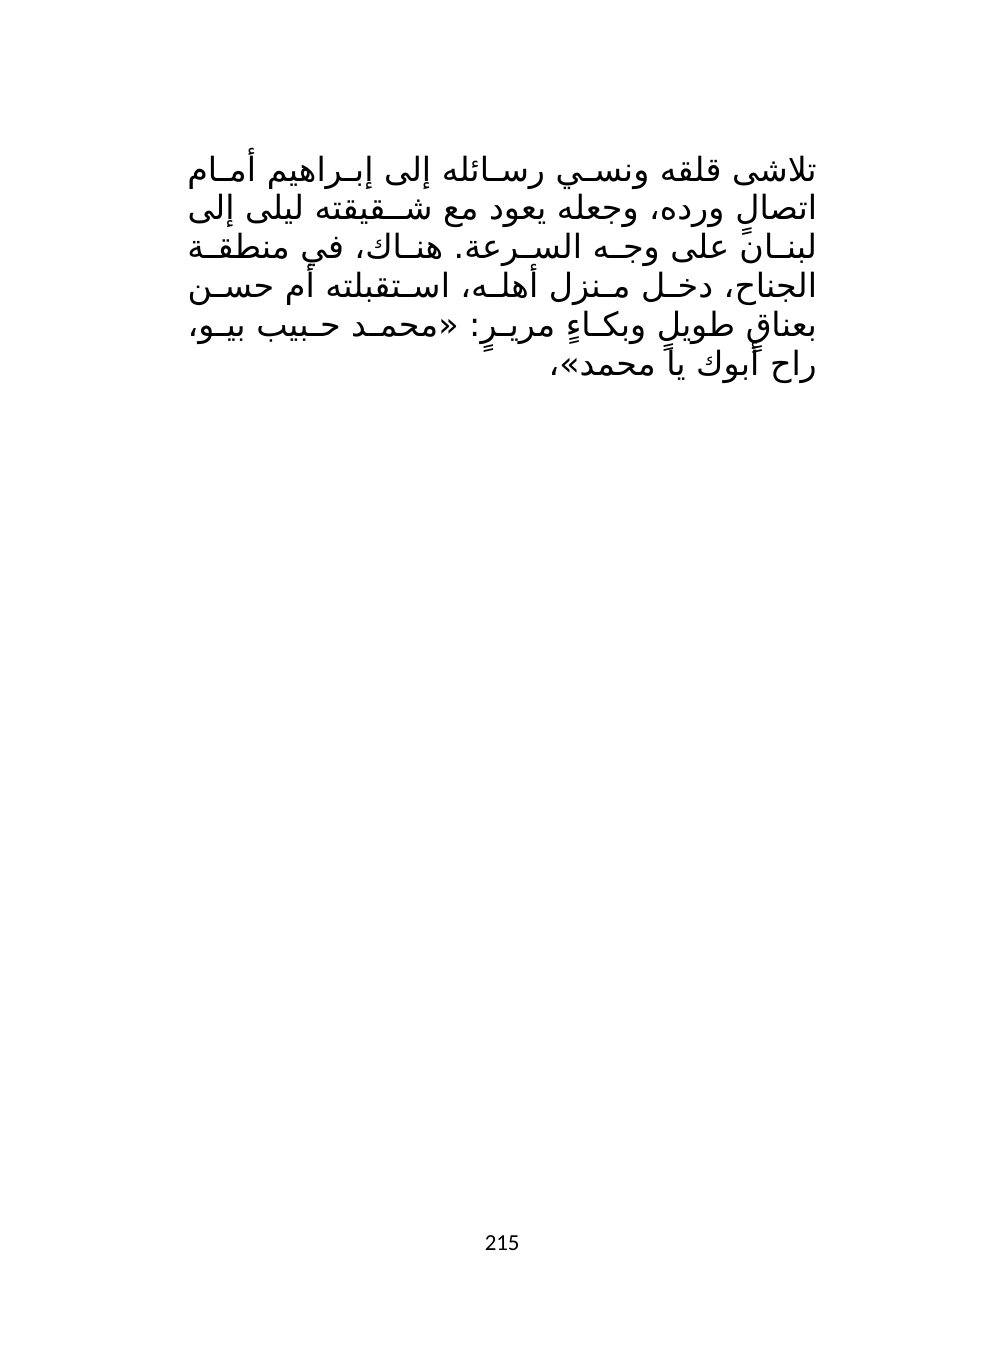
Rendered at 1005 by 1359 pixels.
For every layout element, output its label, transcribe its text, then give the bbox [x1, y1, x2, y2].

text تلاشى قلقه ونسي رسائله إلى إبراهيم أمام اتصالٍ ورده، وجعله يعود مع شقيقته ليلى إلى لبنان على وجه السرعة. هناك، في منطقة الجناح، دخل منزل أهله، استقبلته أم حسن بعناقٍ طويلٍ وبكاءٍ مريرٍ: «محمد حبيب بيو، راح أبوك يا محمد»، [187, 150, 817, 383]
